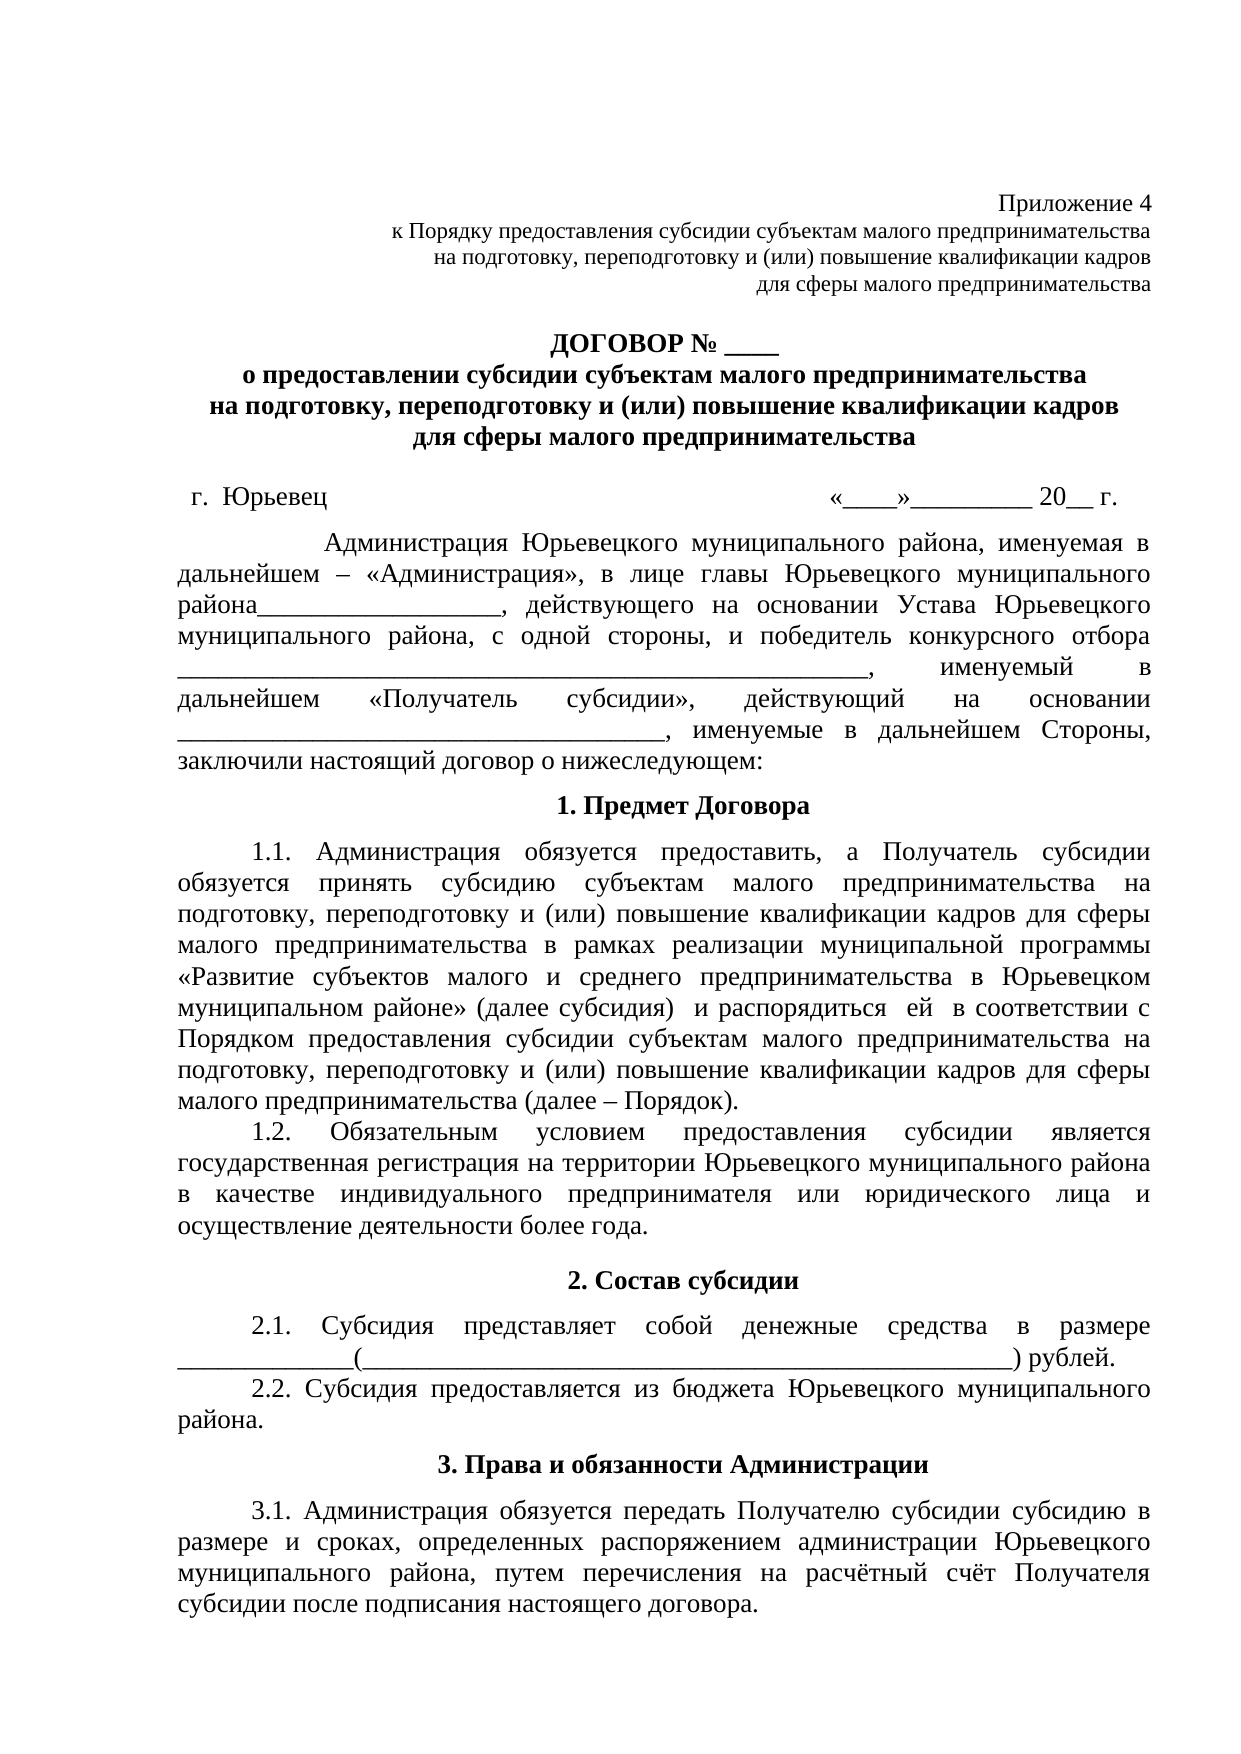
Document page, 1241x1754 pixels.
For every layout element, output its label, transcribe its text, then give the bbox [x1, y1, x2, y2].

text 3. Права и обязанности Администрации [215, 1448, 1152, 1479]
text 2.2. Субсидия предоставляется из бюджета Юрьевецкого муниципального района. [177, 1372, 1152, 1434]
text г. Юрьевец «____»_________ 20__ г. [177, 480, 1152, 512]
text на подготовку, переподготовку и (или) повышение квалификации кадров [177, 243, 1152, 269]
text 2.1. Субсидия представляет собой денежные средства в размере _____________(________________________________________________) рублей. [177, 1309, 1152, 1372]
text Приложение 4 [177, 188, 1152, 217]
text 1.1. Администрация обязуется предоставить, а Получатель субсидии обязуется принять субсидию субъектам малого предпринимательства на подготовку, переподготовку и (или) повышение квалификации кадров для сферы малого предпринимательства в рамках реализации муниципальной программы «Развитие субъектов малого и среднего предпринимательства в Юрьевецком муниципальном районе» (далее субсидия) и распорядиться ей в соответствии с Порядком предоставления субсидии субъектам малого предпринимательства на подготовку, переподготовку и (или) повышение квалификации кадров для сферы малого предпринимательства (далее – Порядок). [177, 835, 1152, 1115]
text ДОГОВОР № ____ [177, 327, 1152, 358]
text к Порядку предоставления субсидии субъектам малого предпринимательства [177, 217, 1152, 243]
text 3.1. Администрация обязуется передать Получателю субсидии субсидию в размере и сроках, определенных распоряжением администрации Юрьевецкого муниципального района, путем перечисления на расчётный счёт Получателя субсидии после подписания настоящего договора. [177, 1494, 1152, 1618]
text на подготовку, переподготовку и (или) повышение квалификации кадров [177, 389, 1152, 421]
text 2. Состав субсидии [215, 1264, 1152, 1295]
text о предоставлении субсидии субъектам малого предпринимательства [177, 358, 1152, 389]
text 1. Предмет Договора [215, 789, 1152, 821]
text Администрация Юрьевецкого муниципального района, именуемая в дальнейшем – «Администрация», в лице главы Юрьевецкого муниципального района__________________, действующего на основании Устава Юрьевецкого муниципального района, с одной стороны, и победитель конкурсного отбора ___________________________________________________, именуемый в дальнейшем «Получатель субсидии», действующий на основании ____________________________________, именуемые в дальнейшем Стороны, заключили настоящий договор о нижеследующем: [177, 526, 1152, 775]
text для сферы малого предпринимательства [177, 421, 1152, 452]
text 1.2. Обязательным условием предоставления субсидии является государственная регистрация на территории Юрьевецкого муниципального района в качестве индивидуального предпринимателя или юридического лица и осуществление деятельности более года. [177, 1115, 1152, 1240]
text для сферы малого предпринимательства [177, 269, 1152, 296]
